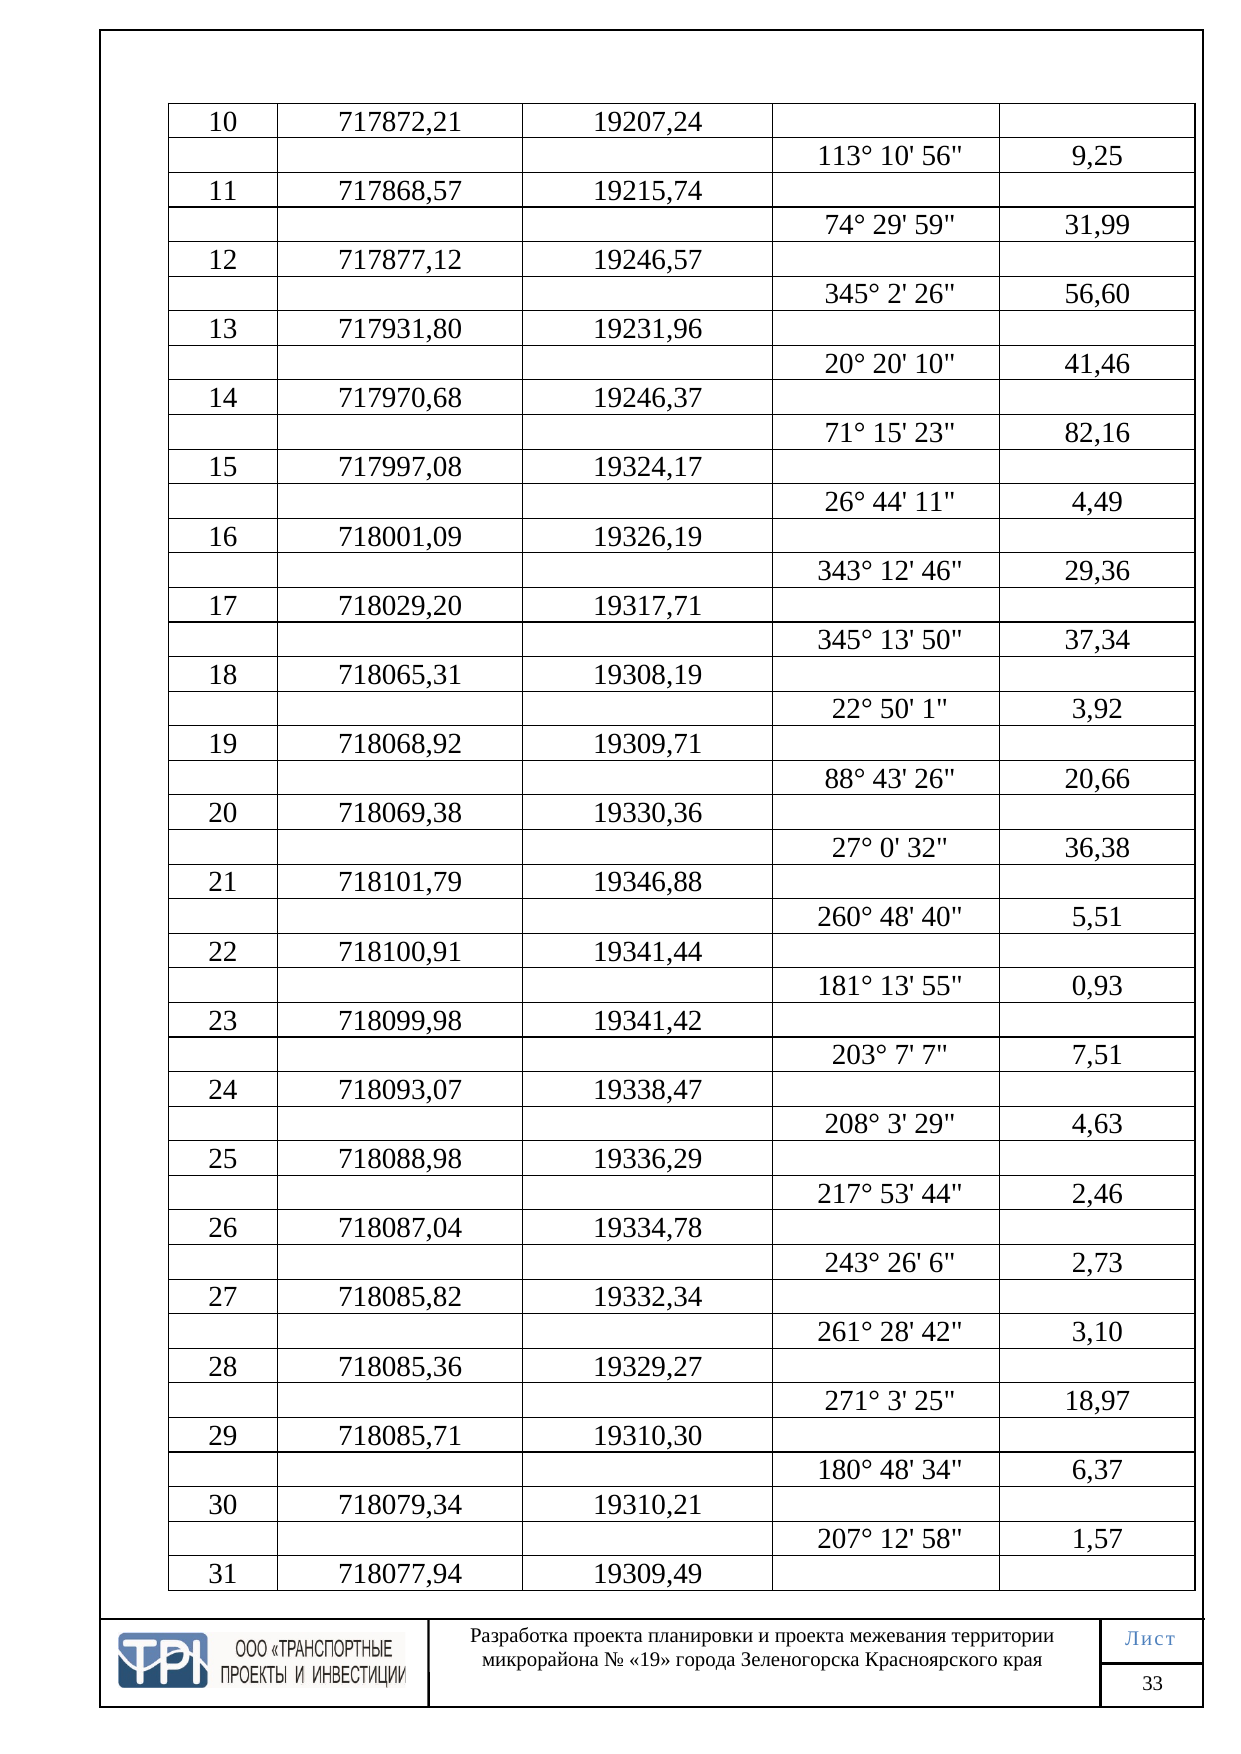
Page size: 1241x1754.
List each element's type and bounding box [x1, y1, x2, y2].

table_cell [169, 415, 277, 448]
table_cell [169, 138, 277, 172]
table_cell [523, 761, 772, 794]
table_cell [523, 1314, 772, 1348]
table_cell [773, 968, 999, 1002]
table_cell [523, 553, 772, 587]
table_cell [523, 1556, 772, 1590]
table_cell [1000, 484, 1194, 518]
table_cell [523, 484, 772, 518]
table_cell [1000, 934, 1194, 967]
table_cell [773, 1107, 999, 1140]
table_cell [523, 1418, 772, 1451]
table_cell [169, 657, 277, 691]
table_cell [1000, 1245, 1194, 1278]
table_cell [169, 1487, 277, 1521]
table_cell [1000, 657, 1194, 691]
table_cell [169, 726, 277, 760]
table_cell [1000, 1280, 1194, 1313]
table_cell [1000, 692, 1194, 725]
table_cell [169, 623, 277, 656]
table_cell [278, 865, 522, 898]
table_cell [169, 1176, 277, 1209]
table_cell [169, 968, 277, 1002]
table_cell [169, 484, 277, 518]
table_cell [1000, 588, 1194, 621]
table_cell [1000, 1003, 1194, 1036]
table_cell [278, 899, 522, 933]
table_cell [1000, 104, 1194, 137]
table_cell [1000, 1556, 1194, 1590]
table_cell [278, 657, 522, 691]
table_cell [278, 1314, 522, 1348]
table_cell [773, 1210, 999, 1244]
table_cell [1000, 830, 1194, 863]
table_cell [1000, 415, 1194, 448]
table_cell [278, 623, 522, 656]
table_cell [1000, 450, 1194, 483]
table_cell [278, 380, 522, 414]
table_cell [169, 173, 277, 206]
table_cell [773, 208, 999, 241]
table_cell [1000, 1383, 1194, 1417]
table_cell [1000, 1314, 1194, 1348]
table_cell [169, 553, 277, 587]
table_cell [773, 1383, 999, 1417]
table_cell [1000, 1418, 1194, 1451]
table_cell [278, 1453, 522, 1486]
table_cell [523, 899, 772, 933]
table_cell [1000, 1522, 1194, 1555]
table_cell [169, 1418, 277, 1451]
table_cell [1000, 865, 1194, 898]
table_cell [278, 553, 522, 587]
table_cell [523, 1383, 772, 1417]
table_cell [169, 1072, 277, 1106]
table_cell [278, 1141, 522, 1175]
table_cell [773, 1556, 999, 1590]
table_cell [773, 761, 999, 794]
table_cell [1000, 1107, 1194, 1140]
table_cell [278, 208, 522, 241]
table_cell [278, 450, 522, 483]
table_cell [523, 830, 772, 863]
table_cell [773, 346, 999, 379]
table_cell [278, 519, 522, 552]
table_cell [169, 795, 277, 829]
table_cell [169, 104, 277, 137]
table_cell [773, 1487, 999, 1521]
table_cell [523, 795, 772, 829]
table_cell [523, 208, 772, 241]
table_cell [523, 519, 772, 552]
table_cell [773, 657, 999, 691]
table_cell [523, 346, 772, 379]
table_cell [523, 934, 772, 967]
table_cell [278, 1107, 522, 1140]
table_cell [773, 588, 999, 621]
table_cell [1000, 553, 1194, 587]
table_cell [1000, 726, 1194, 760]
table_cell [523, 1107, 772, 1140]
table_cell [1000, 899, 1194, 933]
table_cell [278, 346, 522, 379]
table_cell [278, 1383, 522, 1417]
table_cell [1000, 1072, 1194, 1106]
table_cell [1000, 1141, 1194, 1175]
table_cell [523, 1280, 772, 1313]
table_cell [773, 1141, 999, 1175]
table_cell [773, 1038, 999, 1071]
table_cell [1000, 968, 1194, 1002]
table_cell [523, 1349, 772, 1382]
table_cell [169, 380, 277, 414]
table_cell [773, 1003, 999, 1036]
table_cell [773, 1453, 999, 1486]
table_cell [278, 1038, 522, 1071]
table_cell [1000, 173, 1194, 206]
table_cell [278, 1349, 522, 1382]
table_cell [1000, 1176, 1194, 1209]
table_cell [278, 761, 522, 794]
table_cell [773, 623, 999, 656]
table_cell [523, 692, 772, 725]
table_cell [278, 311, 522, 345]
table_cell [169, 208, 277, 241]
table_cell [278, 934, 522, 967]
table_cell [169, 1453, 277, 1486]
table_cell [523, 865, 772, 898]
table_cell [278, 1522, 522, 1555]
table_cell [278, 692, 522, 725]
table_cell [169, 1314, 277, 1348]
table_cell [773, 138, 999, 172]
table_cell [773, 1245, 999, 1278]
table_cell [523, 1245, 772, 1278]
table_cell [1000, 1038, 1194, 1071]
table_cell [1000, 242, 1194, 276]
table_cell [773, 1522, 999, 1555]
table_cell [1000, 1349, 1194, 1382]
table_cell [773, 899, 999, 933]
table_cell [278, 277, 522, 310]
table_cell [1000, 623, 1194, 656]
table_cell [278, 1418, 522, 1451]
picture [118, 1632, 406, 1688]
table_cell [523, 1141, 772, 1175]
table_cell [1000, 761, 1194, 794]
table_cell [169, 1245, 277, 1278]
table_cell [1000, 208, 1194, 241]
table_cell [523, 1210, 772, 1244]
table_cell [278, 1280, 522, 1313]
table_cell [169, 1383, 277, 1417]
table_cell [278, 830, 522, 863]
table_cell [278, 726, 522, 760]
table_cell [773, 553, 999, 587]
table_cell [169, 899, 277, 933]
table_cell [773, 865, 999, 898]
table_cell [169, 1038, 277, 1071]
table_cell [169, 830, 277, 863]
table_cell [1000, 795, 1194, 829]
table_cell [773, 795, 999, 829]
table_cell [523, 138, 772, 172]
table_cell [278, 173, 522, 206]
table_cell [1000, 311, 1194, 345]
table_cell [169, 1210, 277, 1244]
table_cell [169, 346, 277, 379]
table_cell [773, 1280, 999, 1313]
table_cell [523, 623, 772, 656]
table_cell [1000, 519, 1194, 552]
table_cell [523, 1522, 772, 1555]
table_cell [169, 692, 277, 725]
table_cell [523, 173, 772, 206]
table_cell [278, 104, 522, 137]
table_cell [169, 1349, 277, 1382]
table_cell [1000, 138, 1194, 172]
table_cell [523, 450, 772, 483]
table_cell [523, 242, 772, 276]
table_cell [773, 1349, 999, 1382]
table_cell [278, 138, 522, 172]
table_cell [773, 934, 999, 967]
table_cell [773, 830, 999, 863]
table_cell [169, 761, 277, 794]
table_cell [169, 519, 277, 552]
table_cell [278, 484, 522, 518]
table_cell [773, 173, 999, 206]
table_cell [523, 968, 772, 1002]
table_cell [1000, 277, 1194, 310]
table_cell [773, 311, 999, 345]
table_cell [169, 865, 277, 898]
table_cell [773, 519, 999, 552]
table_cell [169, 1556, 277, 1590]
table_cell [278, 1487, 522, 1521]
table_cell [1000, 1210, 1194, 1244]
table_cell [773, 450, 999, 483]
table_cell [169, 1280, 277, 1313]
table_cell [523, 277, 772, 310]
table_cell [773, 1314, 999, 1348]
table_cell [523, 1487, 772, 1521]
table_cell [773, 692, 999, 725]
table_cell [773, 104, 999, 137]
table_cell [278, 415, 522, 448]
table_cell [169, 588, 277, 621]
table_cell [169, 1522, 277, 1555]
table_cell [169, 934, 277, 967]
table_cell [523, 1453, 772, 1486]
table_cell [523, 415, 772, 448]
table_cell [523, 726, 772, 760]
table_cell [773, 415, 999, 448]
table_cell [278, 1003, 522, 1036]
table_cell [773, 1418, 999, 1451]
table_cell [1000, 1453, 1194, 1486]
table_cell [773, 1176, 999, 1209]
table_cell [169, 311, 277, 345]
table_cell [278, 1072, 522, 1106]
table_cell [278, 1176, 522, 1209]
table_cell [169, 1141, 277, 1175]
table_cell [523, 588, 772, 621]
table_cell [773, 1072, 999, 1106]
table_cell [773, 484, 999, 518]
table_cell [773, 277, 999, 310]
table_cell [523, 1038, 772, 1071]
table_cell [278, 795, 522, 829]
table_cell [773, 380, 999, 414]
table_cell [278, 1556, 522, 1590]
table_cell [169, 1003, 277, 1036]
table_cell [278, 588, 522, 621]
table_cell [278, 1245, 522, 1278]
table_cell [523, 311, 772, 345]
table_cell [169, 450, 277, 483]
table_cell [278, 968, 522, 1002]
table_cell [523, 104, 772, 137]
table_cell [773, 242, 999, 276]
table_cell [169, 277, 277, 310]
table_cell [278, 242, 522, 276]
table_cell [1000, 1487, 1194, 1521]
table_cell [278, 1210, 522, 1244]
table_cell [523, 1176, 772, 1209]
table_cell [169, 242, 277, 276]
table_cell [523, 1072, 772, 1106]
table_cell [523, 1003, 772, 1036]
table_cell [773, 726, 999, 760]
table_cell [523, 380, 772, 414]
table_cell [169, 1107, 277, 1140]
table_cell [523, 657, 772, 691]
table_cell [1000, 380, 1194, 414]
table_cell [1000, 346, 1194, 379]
